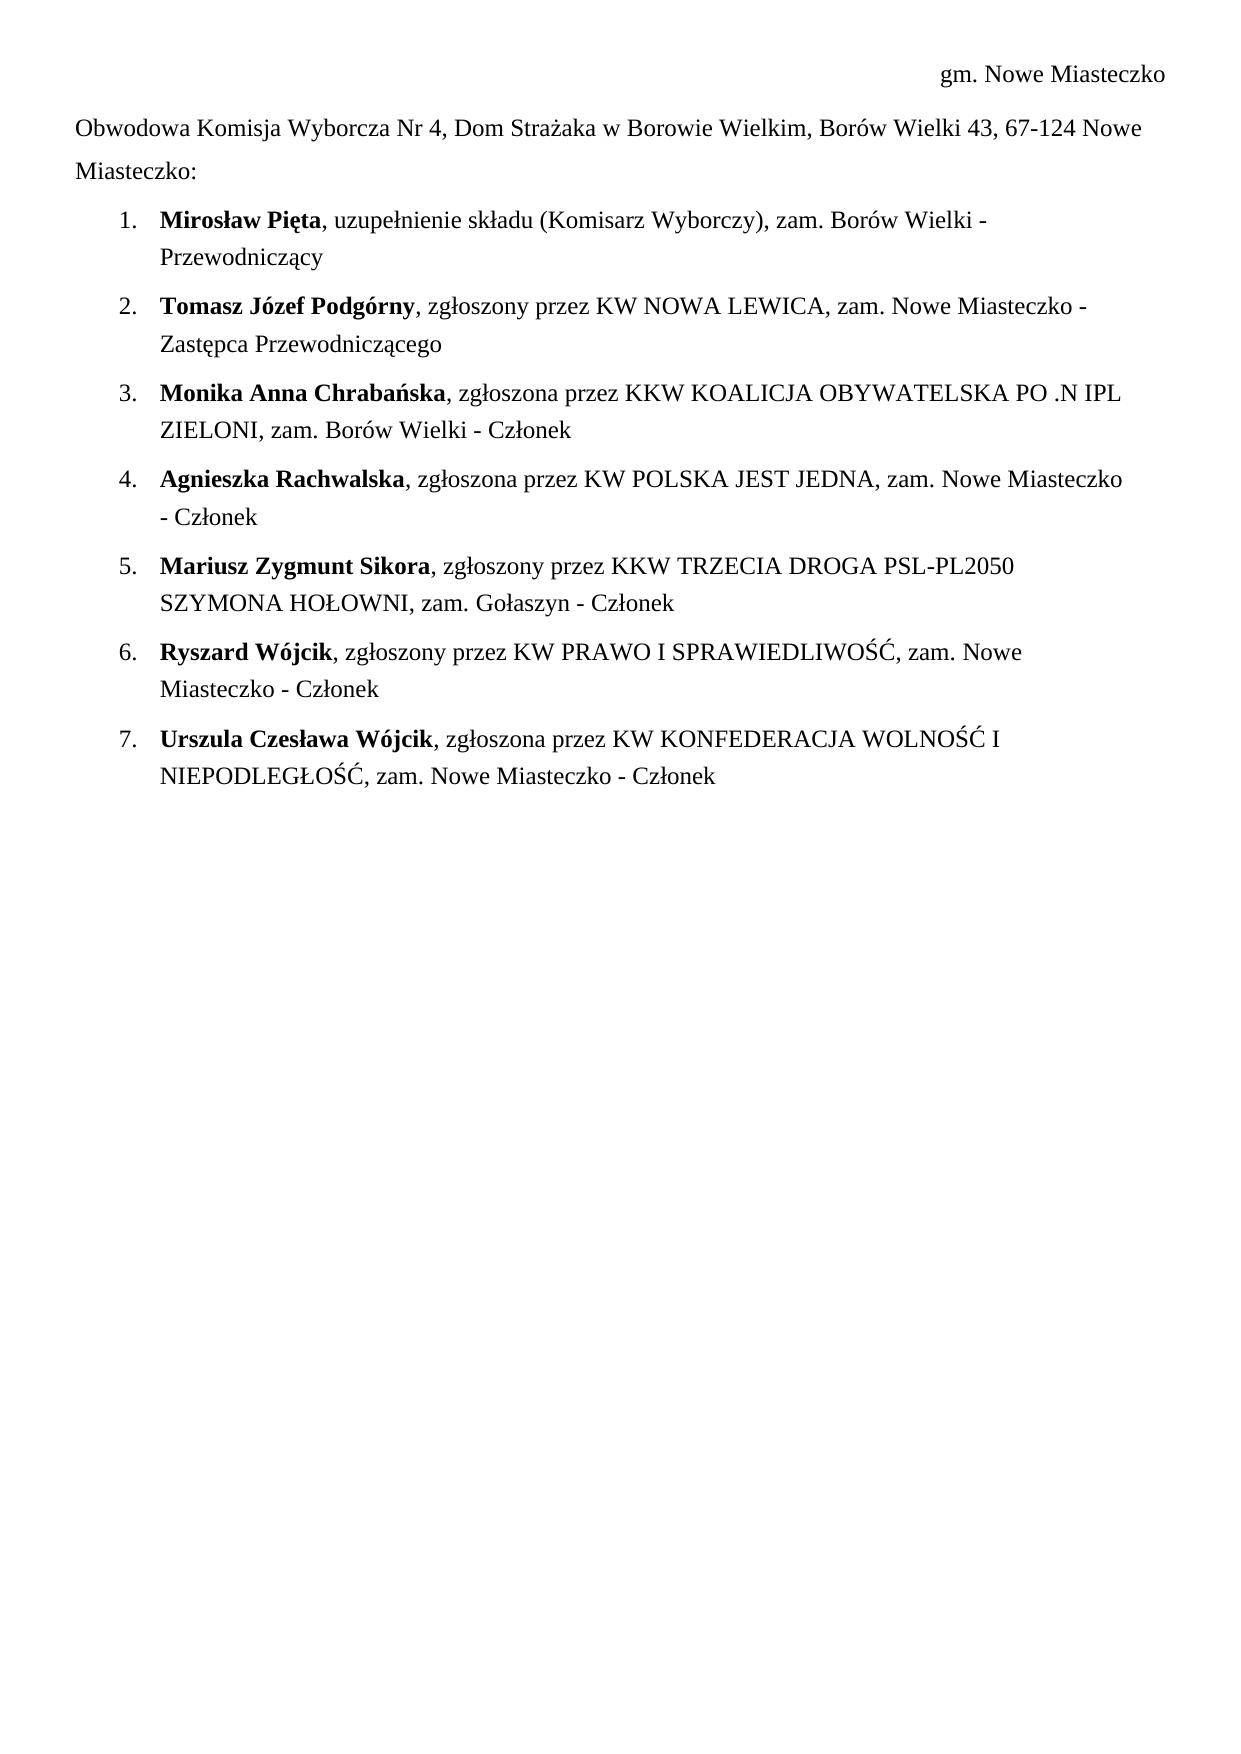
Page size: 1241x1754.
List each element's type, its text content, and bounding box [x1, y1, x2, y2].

table_cell 4. [75, 459, 148, 545]
text gm. Nowe Miasteczko [75, 59, 1165, 88]
table_cell Urszula Czesława Wójcik, zgłoszona przez KW KONFEDERACJA WOLNOŚĆ I NIEPODLEGŁOŚĆ, zam. Nowe Miasteczko - Członek [148, 718, 1138, 804]
table_cell 5. [75, 545, 148, 631]
table_cell 7. [75, 718, 148, 804]
text Obwodowa Komisja Wyborcza Nr 4, Dom Strażaka w Borowie Wielkim, Borów Wielki 43, 67-124 Nowe Miasteczko: [75, 113, 1165, 185]
table_cell Ryszard Wójcik, zgłoszony przez KW PRAWO I SPRAWIEDLIWOŚĆ, zam. Nowe Miasteczko - Członek [148, 631, 1138, 718]
table_cell 6. [75, 631, 148, 718]
table_cell Mariusz Zygmunt Sikora, zgłoszony przez KKW TRZECIA DROGA PSL-PL2050 SZYMONA HOŁOWNI, zam. Gołaszyn - Członek [148, 545, 1138, 631]
table_cell 3. [75, 372, 148, 458]
table_cell 2. [75, 286, 148, 372]
table_header Mirosław Pięta, uzupełnienie składu (Komisarz Wyborczy), zam. Borów Wielki - Przewodniczący [148, 199, 1138, 286]
table_cell Monika Anna Chrabańska, zgłoszona przez KKW KOALICJA OBYWATELSKA PO .N IPL ZIELONI, zam. Borów Wielki - Członek [148, 372, 1138, 458]
table_cell Tomasz Józef Podgórny, zgłoszony przez KW NOWA LEWICA, zam. Nowe Miasteczko - Zastępca Przewodniczącego [148, 286, 1138, 372]
table_header 1. [75, 199, 148, 286]
table_cell Agnieszka Rachwalska, zgłoszona przez KW POLSKA JEST JEDNA, zam. Nowe Miasteczko - Członek [148, 459, 1138, 545]
